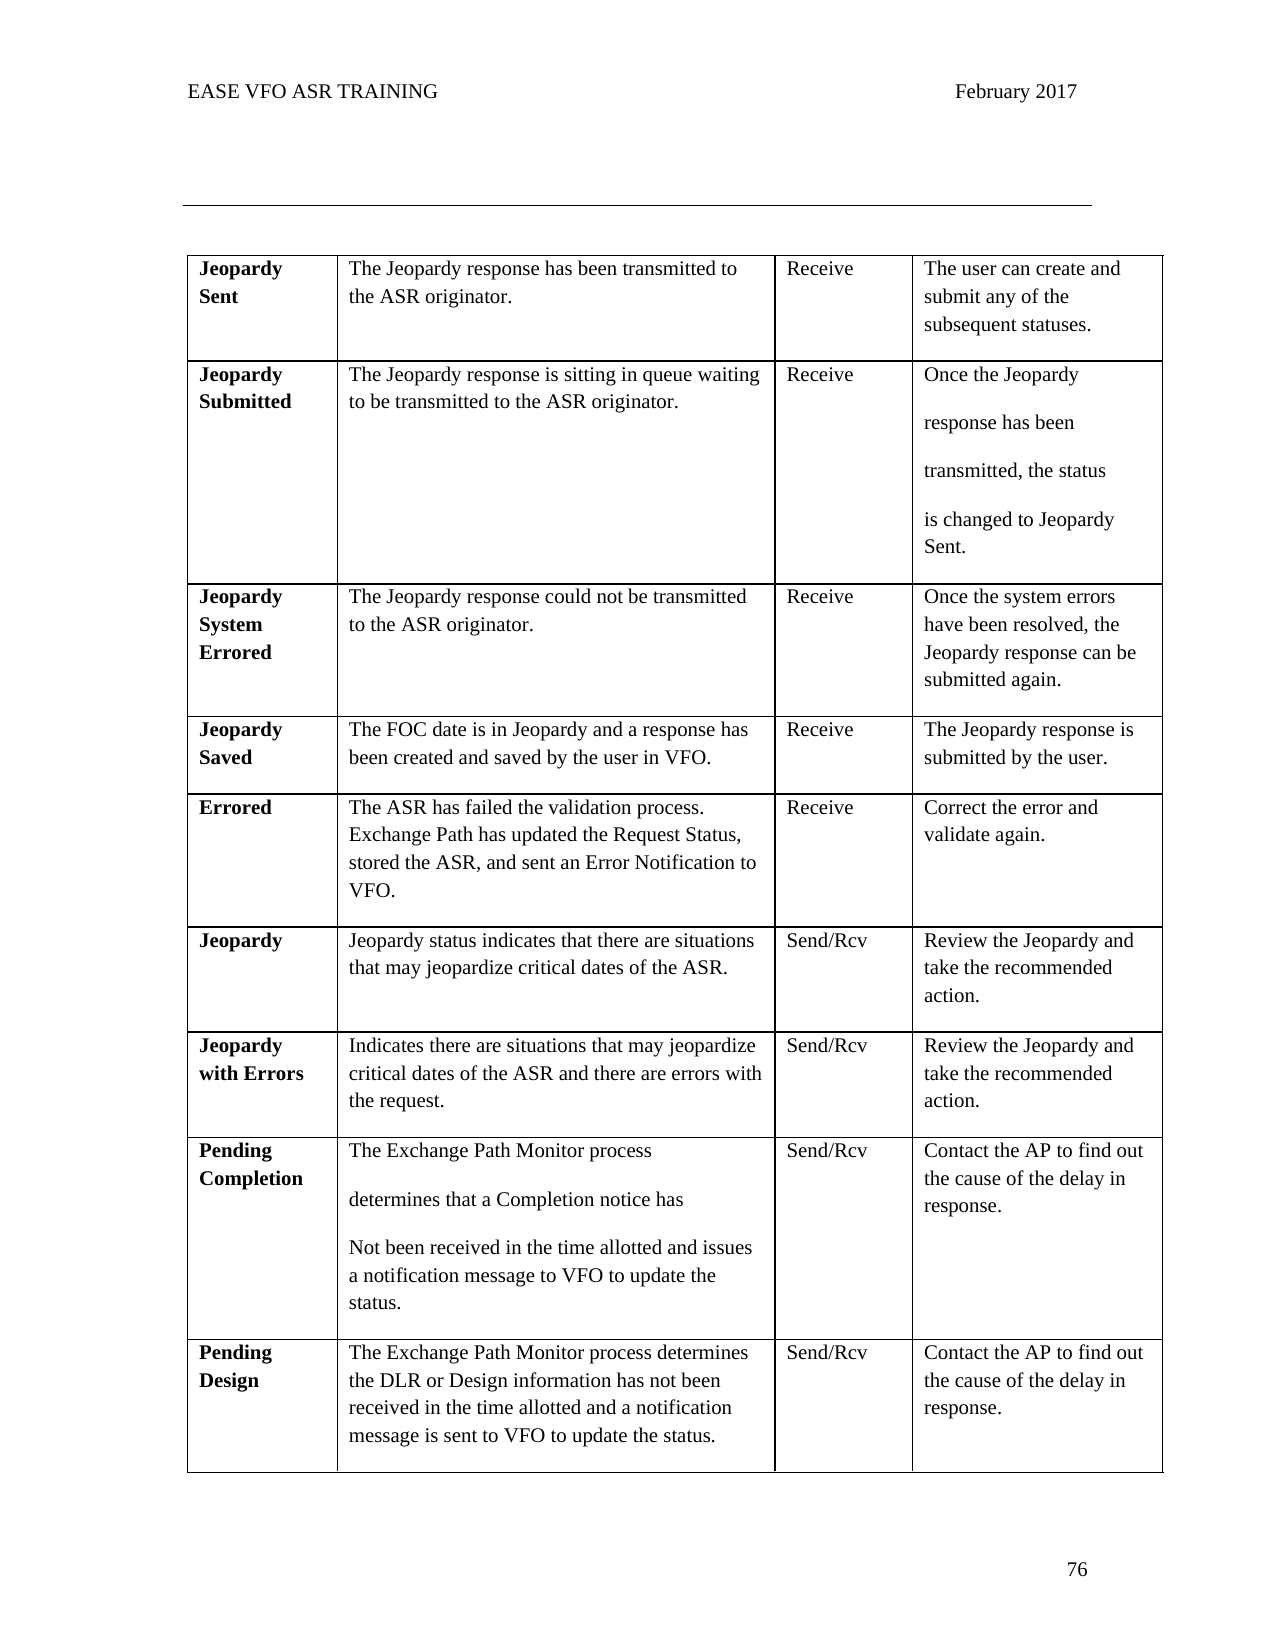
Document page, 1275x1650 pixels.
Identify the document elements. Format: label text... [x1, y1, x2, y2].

table_cell Jeopardy Saved [188, 717, 337, 793]
table_cell Review the Jeopardy and take the recommended action. [913, 928, 1162, 1031]
table_cell Jeopardy System Errored [188, 585, 337, 716]
table_cell Correct the error and validate again. [913, 795, 1162, 926]
table_cell Send/Rcv [776, 1138, 912, 1338]
table_cell The Exchange Path Monitor process determines the DLR or Design information has not been received in the time allotted and a notification message is sent to VFO to update the status. [338, 1340, 774, 1471]
table_cell Jeopardy with Errors [188, 1033, 337, 1136]
table_cell The Jeopardy response could not be transmitted to the originator. [338, 585, 774, 716]
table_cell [913, 1340, 1162, 1471]
table_cell The Jeopardy response is sitting in queue waiting to be transmitted to the originator. [338, 362, 774, 583]
table_cell Receive [776, 362, 912, 583]
table_cell The user can create and submit any of the subsequent statuses. [913, 256, 1162, 360]
table_cell Receive [776, 717, 912, 793]
table_cell Jeopardy Submitted [188, 362, 337, 583]
table_cell Send/Rcv [776, 928, 912, 1031]
table_cell Pending Completion [188, 1138, 337, 1338]
table_cell The Exchange Path Monitor process determines that a Completion notice has Not been received in the time allotted and issues a notification message to VFO to update the status. [338, 1138, 774, 1338]
table_cell Jeopardy [188, 928, 337, 1031]
table_cell The has failed the validation process. Exchange Path has updated the Request Status, stored the , and sent an Error Notification to VFO. [338, 795, 774, 926]
table_cell The Jeopardy response is submitted by the user. [913, 717, 1162, 793]
table_cell Jeopardy Sent [188, 256, 337, 360]
table_cell Once the system errors have been resolved, the Jeopardy response can be submitted again. [913, 585, 1162, 716]
table_cell Receive [776, 795, 912, 926]
table_cell Indicates there are situations that may jeopardize critical dates of the and there are errors with the request. [338, 1033, 774, 1136]
table_cell Receive [776, 585, 912, 716]
table_cell Pending Design [188, 1340, 337, 1471]
table_cell The FOC date is in Jeopardy and a response has been created and saved by the user in VFO. [338, 717, 774, 793]
table_cell The Jeopardy response has been transmitted to the originator. [338, 256, 774, 360]
table_cell Review the Jeopardy and take the recommended action. [913, 1033, 1162, 1136]
table_cell Contact the AP to find out the cause of the delay in response. [913, 1138, 1162, 1338]
table_cell Errored [188, 795, 337, 926]
table_cell Send/Rcv [776, 1340, 912, 1471]
table_cell Once the Jeopardy response has been transmitted, the status is changed to Jeopardy Sent. [913, 362, 1162, 583]
table_cell Jeopardy status indicates that there are situations that may jeopardize critical dates of the . [338, 928, 774, 1031]
table_cell Send/Rcv [776, 1033, 912, 1136]
table_cell Receive [776, 256, 912, 360]
